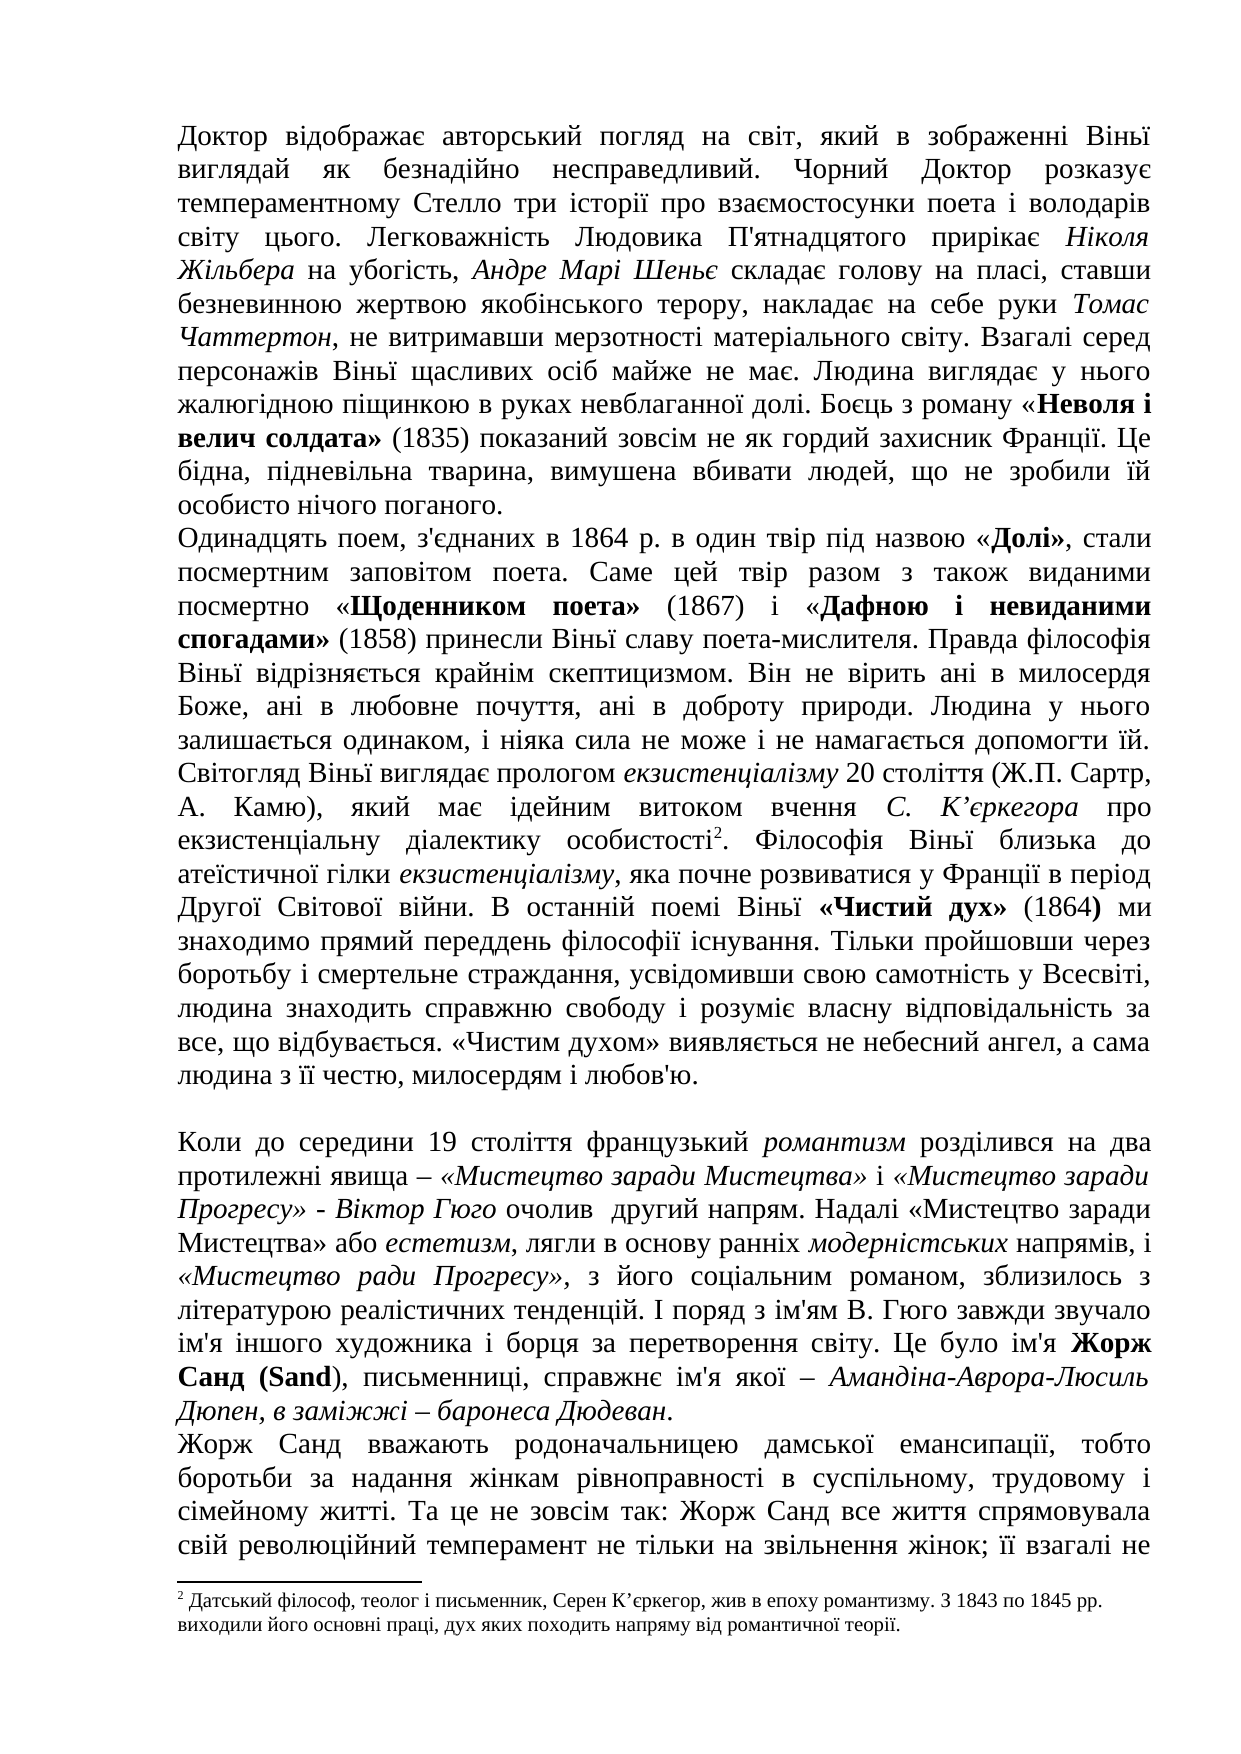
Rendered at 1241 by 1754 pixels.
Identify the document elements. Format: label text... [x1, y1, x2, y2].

text Одинадцять поем, з'єднаних в 1864 р. в один твір під назвою «Долі», стали посмертним заповітом поета. Саме цей твір разом з також виданими посмертно «Щоденником поета» (1867) і «Дафною і невиданими спогадами» (1858) принесли Віньї славу поета-мислителя. Правда філософія Віньї відрізняється крайнім скептицизмом. Він не вірить ані в милосердя Боже, ані в любовне почуття, ані в доброту природи. Людина у нього залишається одинаком, і ніяка сила не може і не намагається допомогти їй. Світогляд Віньї виглядає прологом екзистенціалізму 20 століття (Ж.П. Сартр, А. Камю), який має ідейним витоком вчення С. К’єркегора про екзистенціальну діалектику особистості. Філософія Віньї близька до атеїстичної гілки екзистенціалізму, яка почне розвиватися у Франції в період Другої Світової війни. В останній поемі Віньї «Чистий дух» (1864) ми знаходимо прямий переддень філософії існування. Тільки пройшовши через боротьбу і смертельне страждання, усвідомивши свою самотність у Всесвіті, людина знаходить справжню свободу і розуміє власну відповідальність за все, що відбувається. «Чистим духом» виявляється не небесний ангел, а сама людина з її честю, милосердям і любов'ю. [177, 521, 1152, 1091]
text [177, 118, 1152, 521]
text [177, 1426, 1152, 1560]
text Коли до середини 19 століття французький романтизм розділився на два протилежні явища – «Мистецтво заради Мистецтва» і «Мистецтво заради Прогресу» - Віктор Гюго очолив другий напрям. Надалі «Мистецтво заради Мистецтва» або естетизм, лягли в основу ранніх модерністських напрямів, і «Мистецтво ради Прогресу», з його соціальним романом, зблизилось з літературою реалістичних тенденцій. І поряд з ім'ям В. Гюго завжди звучало ім'я іншого художника і борця за перетворення світу. Це було ім'я Жорж Санд (Sand), письменниці, справжнє ім'я якої – Амандіна-Аврора-Люсиль Дюпен, в заміжжі – баронеса Дюдеван. [177, 1124, 1152, 1426]
